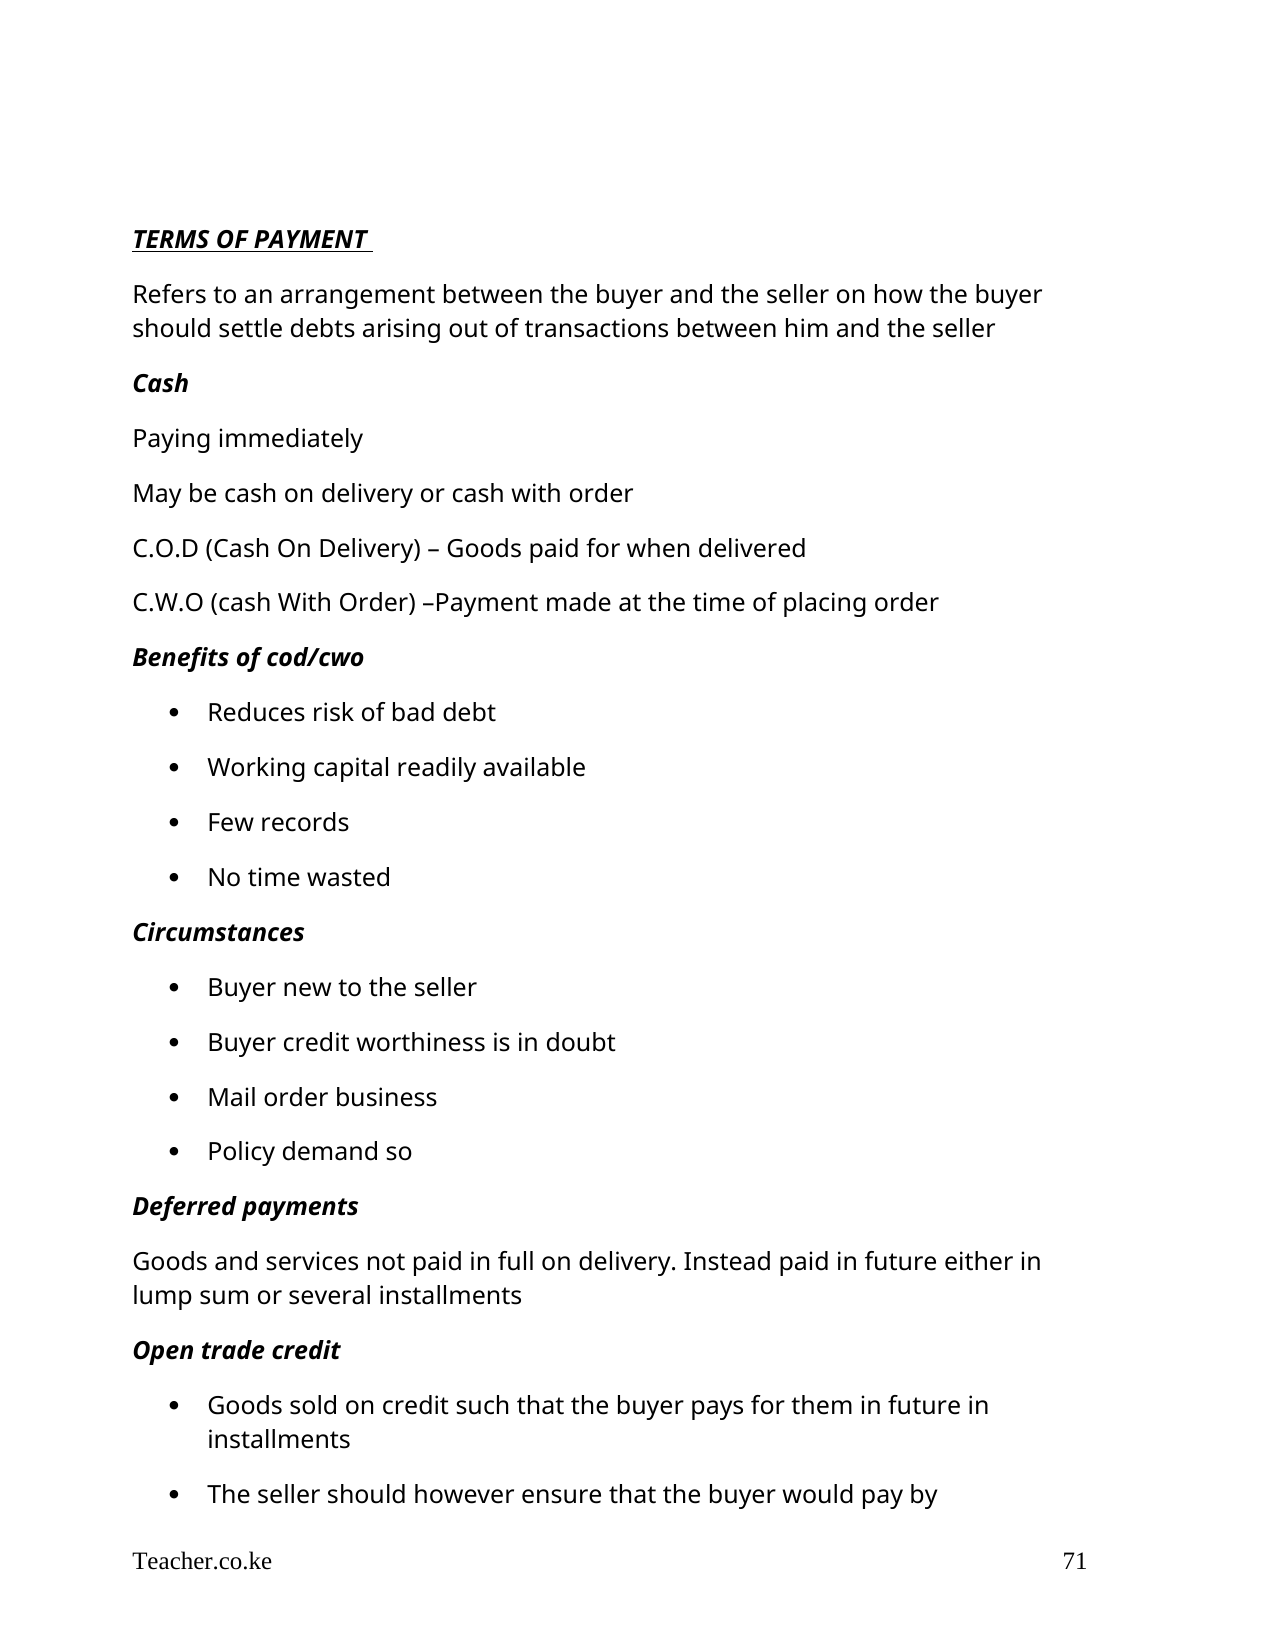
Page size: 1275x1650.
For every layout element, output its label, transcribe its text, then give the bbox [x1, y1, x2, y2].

list Policy demand so [169, 1134, 1087, 1168]
text C.W.O (cash With Order) –Payment made at the time of placing order [132, 585, 1087, 619]
list Goods sold on credit such that the buyer pays for them in future in installments [169, 1388, 1087, 1456]
text TERMS OF PAYMENT [132, 222, 1087, 256]
text Goods and services not paid in full on delivery. Instead paid in future either in lump sum or several installments [132, 1244, 1087, 1312]
text Deferred payments [132, 1189, 1087, 1223]
list Few records [169, 805, 1087, 839]
list The seller should however ensure that the buyer would pay by [169, 1477, 1087, 1511]
list Reduces risk of bad debt [169, 695, 1087, 729]
text C.O.D (Cash On Delivery) – Goods paid for when delivered [132, 530, 1087, 564]
text Circumstances [132, 914, 1087, 948]
text May be cash on delivery or cash with order [132, 475, 1087, 509]
list Buyer new to the seller [169, 969, 1087, 1003]
text Benefits of cod/cwo [132, 640, 1087, 674]
list Working capital readily available [169, 750, 1087, 784]
text Paying immediately [132, 420, 1087, 454]
list Buyer credit worthiness is in doubt [169, 1024, 1087, 1058]
list No time wasted [169, 859, 1087, 894]
text Open trade credit [132, 1333, 1087, 1367]
text Refers to an arrangement between the buyer and the seller on how the buyer should settle debts arising out of transactions between him and the seller [132, 277, 1087, 345]
text Cash [132, 366, 1087, 399]
list Mail order business [169, 1079, 1087, 1113]
